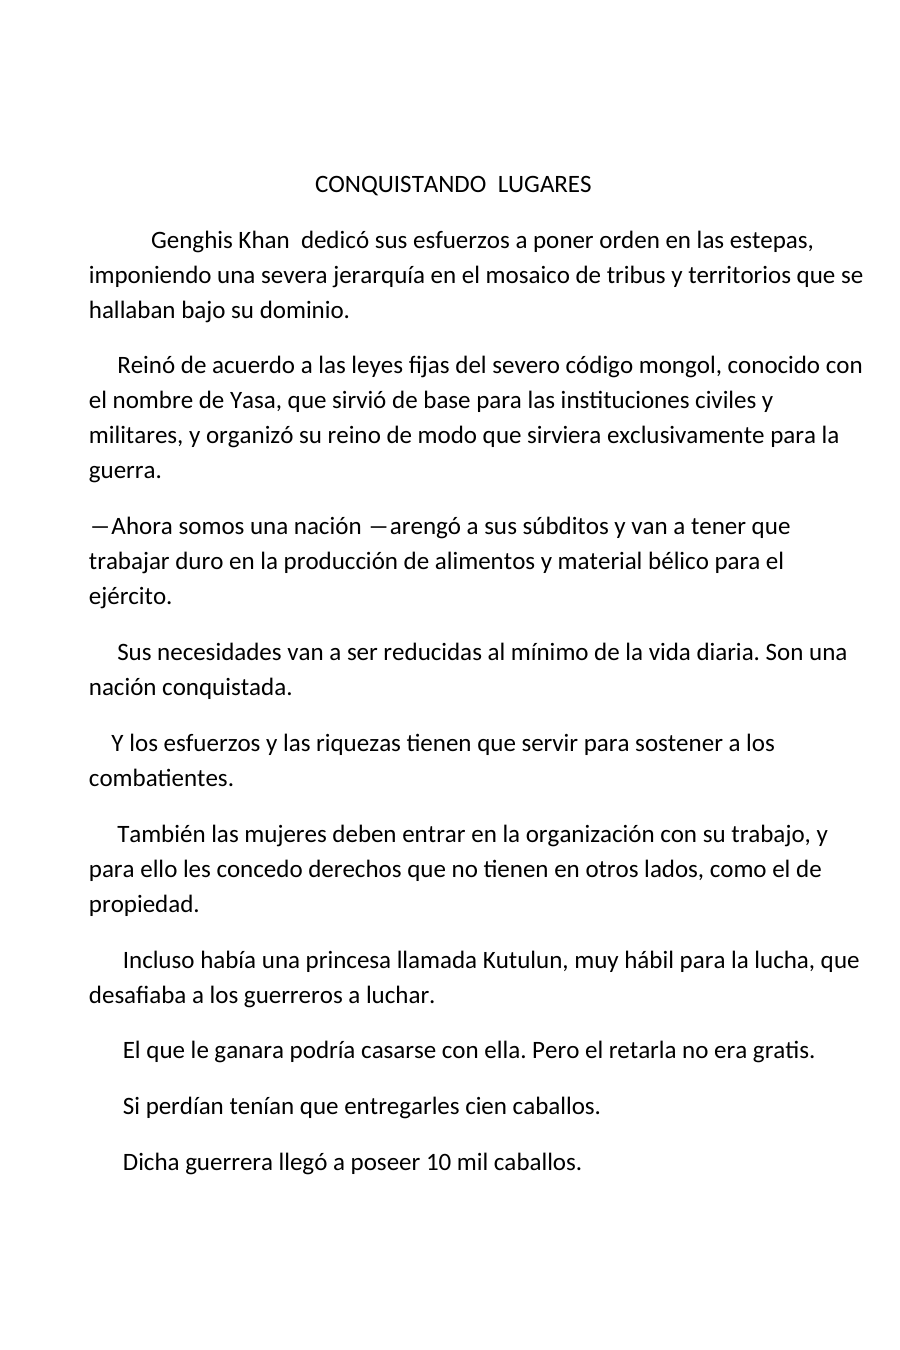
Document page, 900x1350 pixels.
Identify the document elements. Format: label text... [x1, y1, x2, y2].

text CONQUISTANDO LUGARES [89, 168, 872, 198]
text Reinó de acuerdo a las leyes fijas del severo código mongol, conocido con el nombre de Yasa, que sirvió de base para las instituciones civiles y militares, y organizó su reino de modo que sirviera exclusivamente para la guerra. [89, 350, 872, 485]
text También las mujeres deben entrar en la organización con su trabajo, y para ello les concedo derechos que no tienen en otros lados, como el de propiedad. [89, 818, 872, 918]
text Sus necesidades van a ser reducidas al mínimo de la vida diaria. Son una nación conquistada. [89, 636, 872, 702]
text El que le ganara podría casarse con ella. Pero el retarla no era gratis. [89, 1035, 872, 1065]
text Si perdían tenían que entregarles cien caballos. [89, 1091, 872, 1121]
text ―Ahora somos una nación ―arengó a sus súbditos y van a tener que trabajar duro en la producción de alimentos y material bélico para el ejército. [89, 511, 872, 611]
text Genghis Khan dedicó sus esfuerzos a poner orden en las estepas, imponiendo una severa jerarquía en el mosaico de tribus y territorios que se hallaban bajo su dominio. [89, 224, 872, 324]
text Incluso había una princesa llamada Kutulun, muy hábil para la lucha, que desafiaba a los guerreros a luchar. [89, 944, 872, 1009]
text Dicha guerrera llegó a poseer 10 mil caballos. [89, 1146, 872, 1177]
text Y los esfuerzos y las riquezas tienen que servir para sostener a los combatientes. [89, 727, 872, 793]
